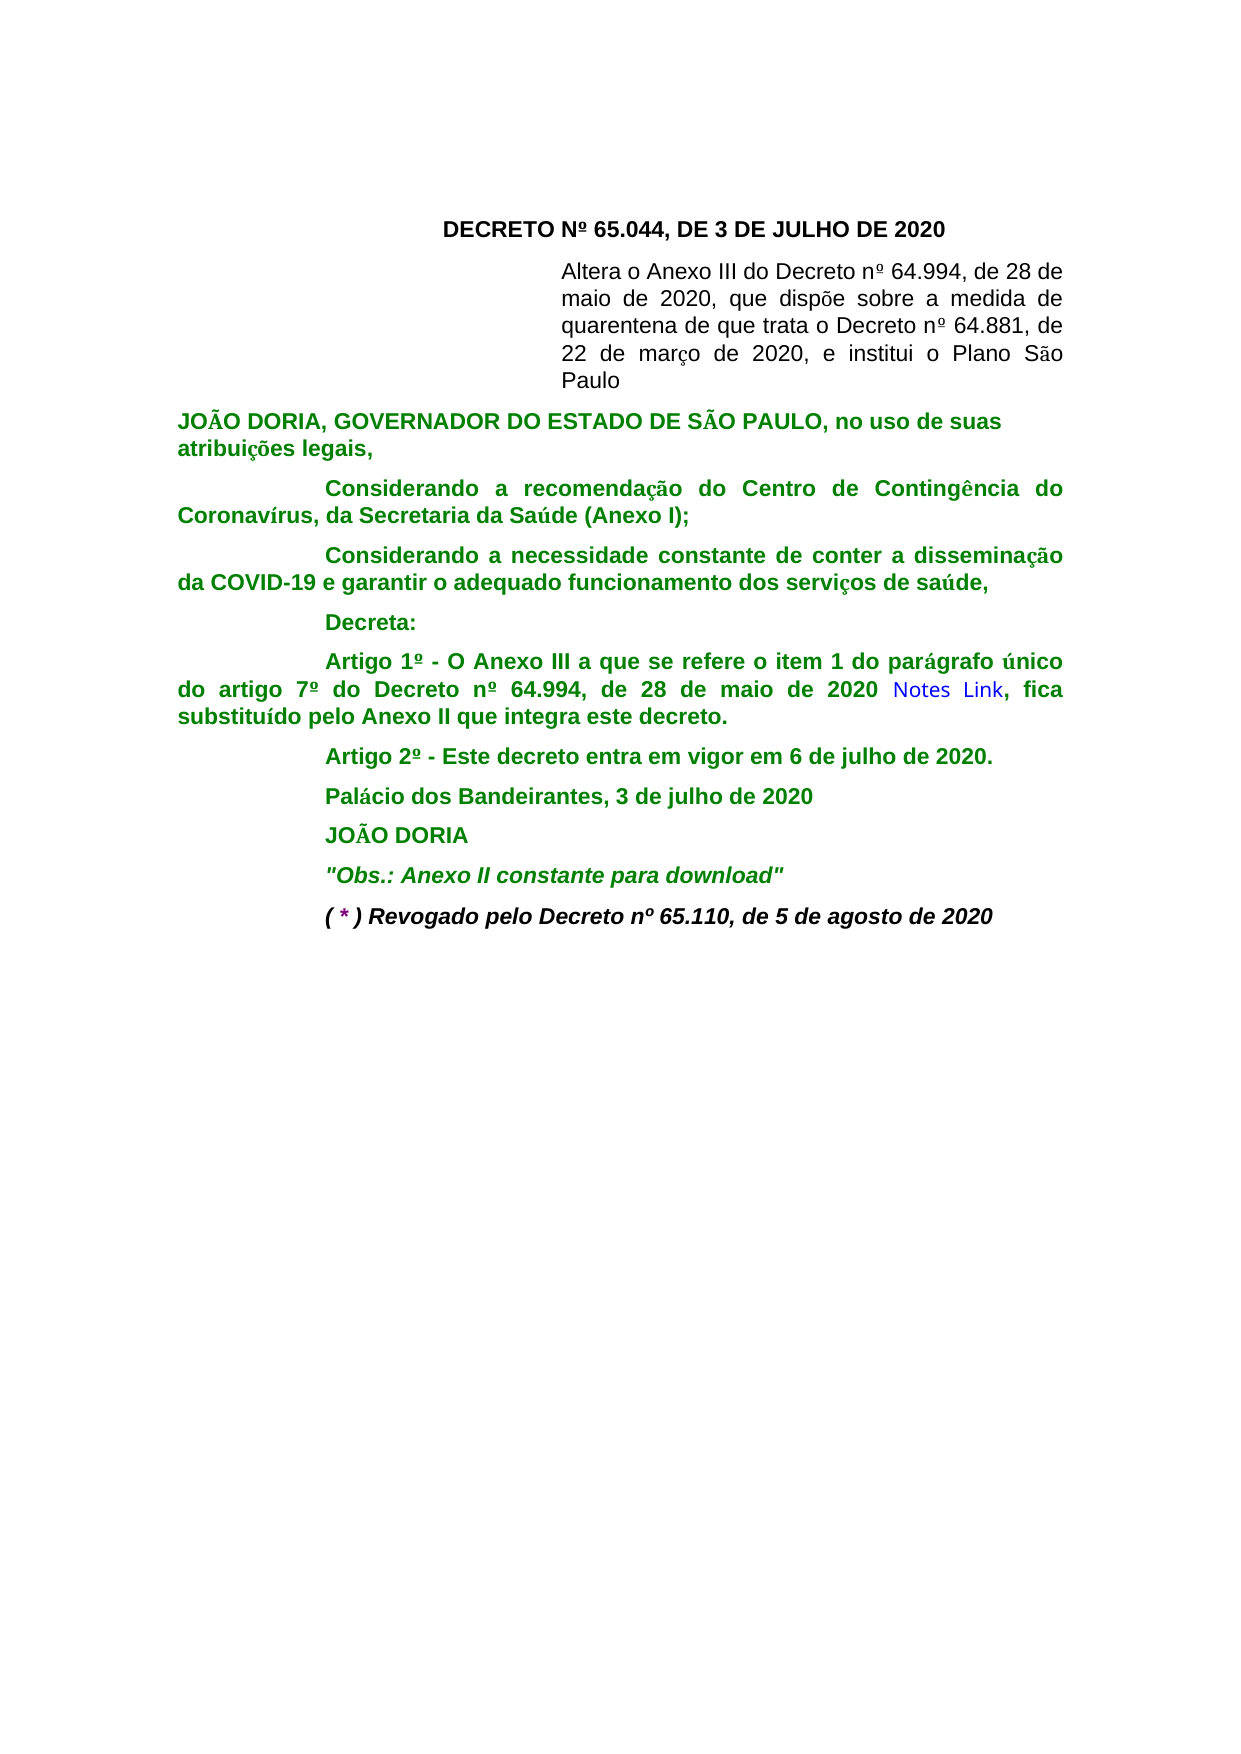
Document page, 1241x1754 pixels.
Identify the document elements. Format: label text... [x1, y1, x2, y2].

text Artigo 1º - O Anexo III a que se refere o item 1 do parágrafo único do artigo 7º do Decreto nº 64.994, de 28 de maio de 2020 Notes Link, fica substituído pelo Anexo II que integra este decreto. [177, 648, 1063, 730]
text Altera o Anexo III do Decreto nº 64.994, de 28 de maio de 2020, que dispõe sobre a medida de quarentena de que trata o Decreto nº 64.881, de 22 de março de 2020, e institui o Plano São Paulo [561, 258, 1063, 393]
text "Obs.: Anexo II constante para download" [177, 862, 1063, 888]
text Decreta: [177, 609, 1063, 635]
text Palácio dos Bandeirantes, 3 de julho de 2020 [177, 783, 1063, 810]
text JOÃO DORIA [177, 822, 1063, 849]
text JOÃO DORIA, GOVERNADOR DO ESTADO DE SÃO PAULO, no uso de suas atribuições legais, [177, 408, 1063, 462]
text Artigo 2º - Este decreto entra em vigor em 6 de julho de 2020. [177, 743, 1063, 770]
text DECRETO Nº 65.044, DE 3 DE JULHO DE 2020 [177, 216, 1063, 243]
text ( * ) Revogado pelo Decreto nº 65.110, de 5 de agosto de 2020 [177, 903, 1063, 930]
text Considerando a recomendação do Centro de Contingência do Coronavírus, da Secretaria da Saúde (Anexo I); [177, 475, 1063, 529]
text Considerando a necessidade constante de conter a disseminação da COVID-19 e garantir o adequado funcionamento dos serviços de saúde, [177, 542, 1063, 596]
